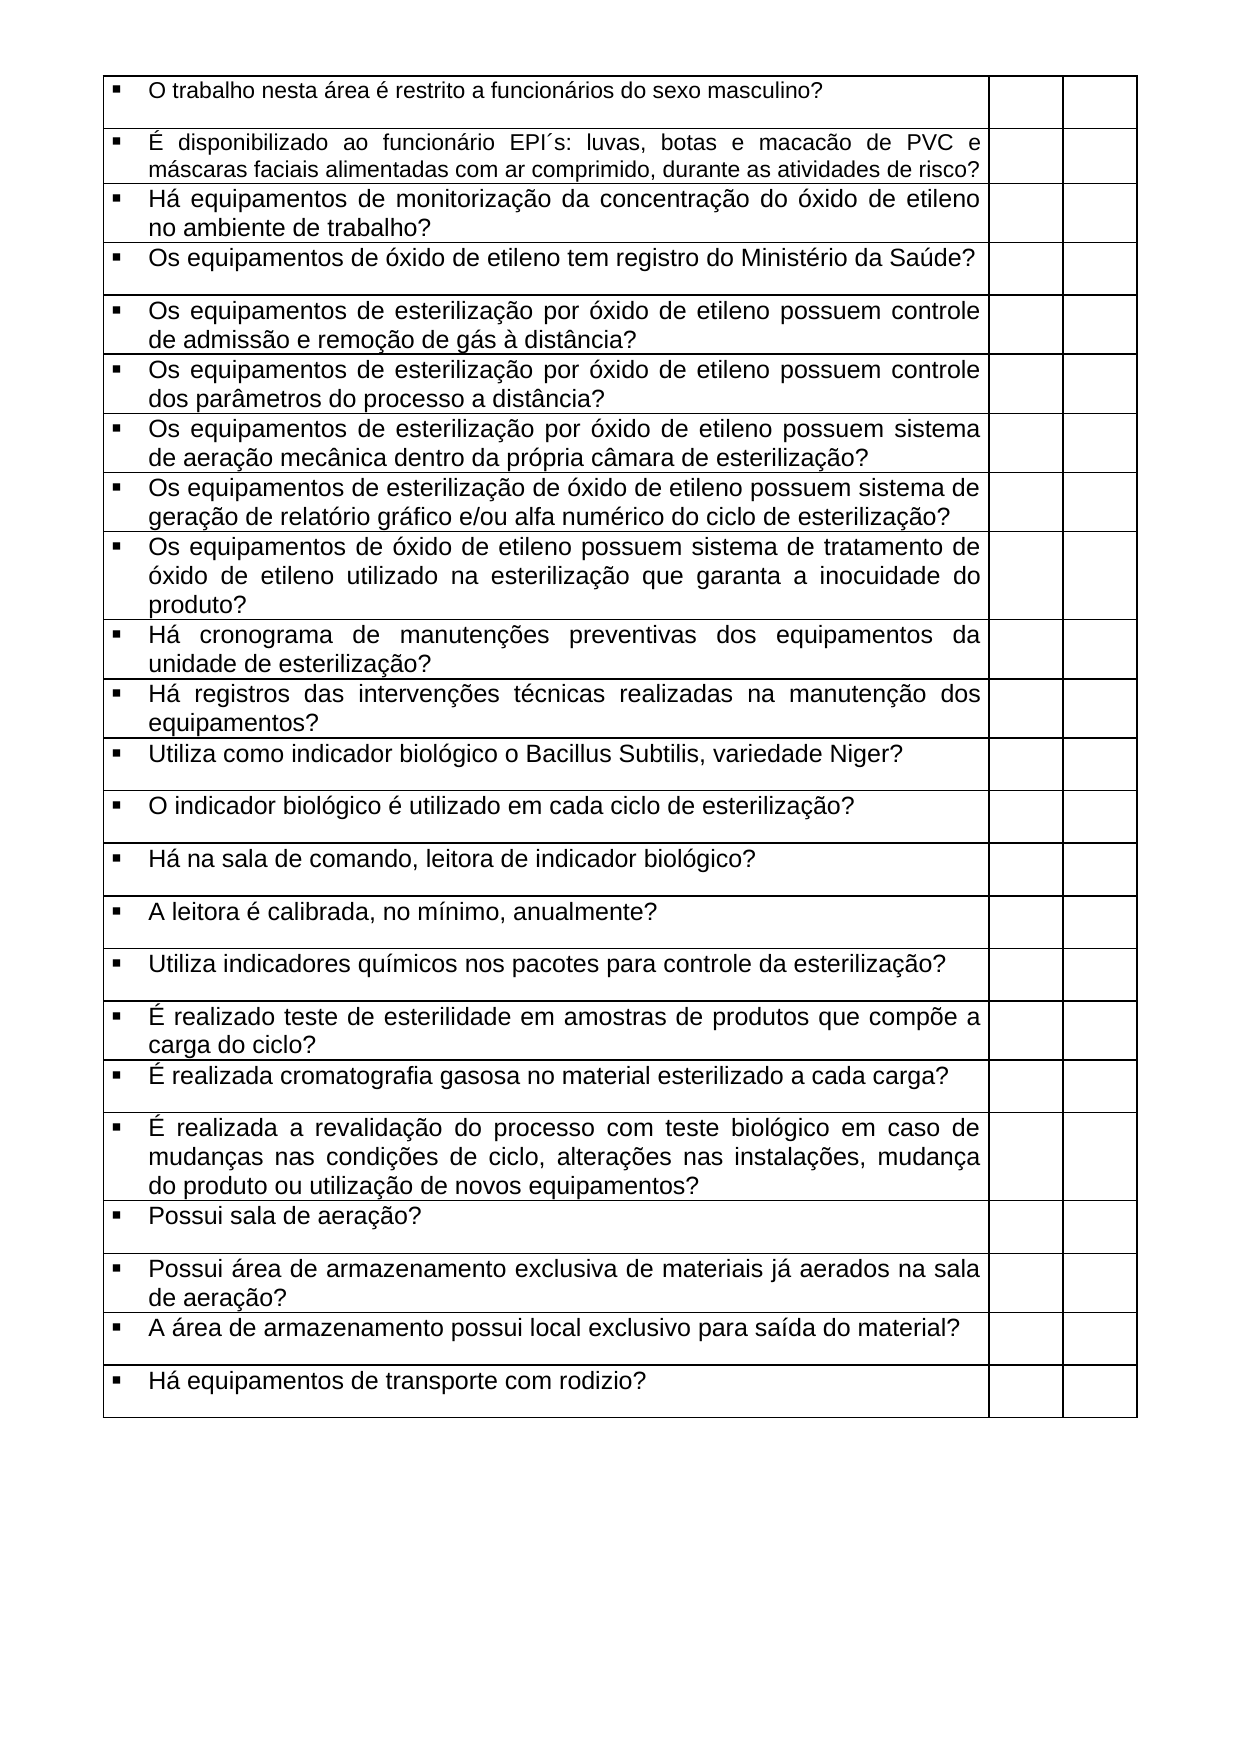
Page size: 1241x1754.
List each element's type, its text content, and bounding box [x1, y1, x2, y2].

table_cell [990, 680, 1062, 737]
table_cell [1064, 532, 1136, 619]
table_cell [990, 414, 1062, 472]
table_cell É realizada a revalidação do processo com teste biológico em caso de mudanças nas condições de ciclo, alterações nas instalações, mudança do produto ou utilização de novos equipamentos? [104, 1113, 988, 1200]
table_cell [1064, 1002, 1136, 1059]
table_cell [1064, 680, 1136, 737]
table_cell [1064, 473, 1136, 531]
table_cell [990, 355, 1062, 412]
table_cell [1064, 739, 1136, 790]
table_cell [1064, 1254, 1136, 1312]
table_cell [990, 532, 1062, 619]
table_cell [990, 184, 1062, 242]
table_cell [1064, 1313, 1136, 1364]
table_cell [1064, 296, 1136, 353]
table_cell Utiliza como indicador biológico o Bacillus Subtilis, variedade Niger? [104, 739, 988, 790]
table_cell Há equipamentos de transporte com rodizio? [104, 1366, 988, 1417]
table_cell A leitora é calibrada, no mínimo, anualmente? [104, 897, 988, 947]
table_cell Os equipamentos de óxido de etileno tem registro do Ministério da Saúde? [104, 243, 988, 294]
table_cell Há equipamentos de monitorização da concentração do óxido de etileno no ambiente de trabalho? [104, 184, 988, 242]
table_cell [990, 739, 1062, 790]
table_cell É disponibilizado ao funcionário EPI´s: luvas, botas e macacão de PVC e máscaras faciais alimentadas com ar comprimido, durante as atividades de risco? [104, 129, 988, 182]
table_cell [990, 77, 1062, 128]
table_cell Os equipamentos de óxido de etileno possuem sistema de tratamento de óxido de etileno utilizado na esterilização que garanta a inocuidade do produto? [104, 532, 988, 619]
table_cell É realizada cromatografia gasosa no material esterilizado a cada carga? [104, 1061, 988, 1112]
table_cell Há cronograma de manutenções preventivas dos equipamentos da unidade de esterilização? [104, 620, 988, 678]
table_cell [990, 1201, 1062, 1252]
table_cell [1064, 243, 1136, 294]
table_cell É realizado teste de esterilidade em amostras de produtos que compõe a carga do ciclo? [104, 1002, 988, 1059]
table_cell [1064, 1366, 1136, 1417]
table_cell [1064, 620, 1136, 678]
table_cell [990, 1061, 1062, 1112]
table_cell [990, 620, 1062, 678]
table_cell Os equipamentos de esterilização de óxido de etileno possuem sistema de geração de relatório gráfico e/ou alfa numérico do ciclo de esterilização? [104, 473, 988, 531]
table_cell Os equipamentos de esterilização por óxido de etileno possuem controle de admissão e remoção de gás à distância? [104, 296, 988, 353]
table_cell O trabalho nesta área é restrito a funcionários do sexo masculino? [104, 77, 988, 128]
table_cell [990, 897, 1062, 947]
table_cell [1064, 355, 1136, 412]
table_cell [1064, 949, 1136, 1000]
table_cell [1064, 1201, 1136, 1252]
table_cell [1064, 791, 1136, 842]
table_cell Os equipamentos de esterilização por óxido de etileno possuem controle dos parâmetros do processo a distância? [104, 355, 988, 412]
table_cell Possui área de armazenamento exclusiva de materiais já aerados na sala de aeração? [104, 1254, 988, 1312]
table_cell [990, 1002, 1062, 1059]
table_cell [990, 844, 1062, 895]
table_cell [990, 296, 1062, 353]
table_cell [1064, 77, 1136, 128]
table_cell [990, 949, 1062, 1000]
table_cell Há registros das intervenções técnicas realizadas na manutenção dos equipamentos? [104, 680, 988, 737]
table_cell [1064, 129, 1136, 182]
table_cell [1064, 897, 1136, 947]
table_cell O indicador biológico é utilizado em cada ciclo de esterilização? [104, 791, 988, 842]
table_cell Há na sala de comando, leitora de indicador biológico? [104, 844, 988, 895]
table_cell [990, 1366, 1062, 1417]
table_cell Possui sala de aeração? [104, 1201, 988, 1252]
table_cell [1064, 844, 1136, 895]
table_cell [990, 473, 1062, 531]
table_cell [1064, 1113, 1136, 1200]
table_cell [990, 129, 1062, 182]
table_cell [990, 1254, 1062, 1312]
table_cell [990, 791, 1062, 842]
table_cell Os equipamentos de esterilização por óxido de etileno possuem sistema de aeração mecânica dentro da própria câmara de esterilização? [104, 414, 988, 472]
table_cell [1064, 414, 1136, 472]
table_cell [990, 1313, 1062, 1364]
table_cell Utiliza indicadores químicos nos pacotes para controle da esterilização? [104, 949, 988, 1000]
table_cell A área de armazenamento possui local exclusivo para saída do material? [104, 1313, 988, 1364]
table_cell [990, 1113, 1062, 1200]
table_cell [990, 243, 1062, 294]
table_cell [1064, 1061, 1136, 1112]
table_cell [1064, 184, 1136, 242]
